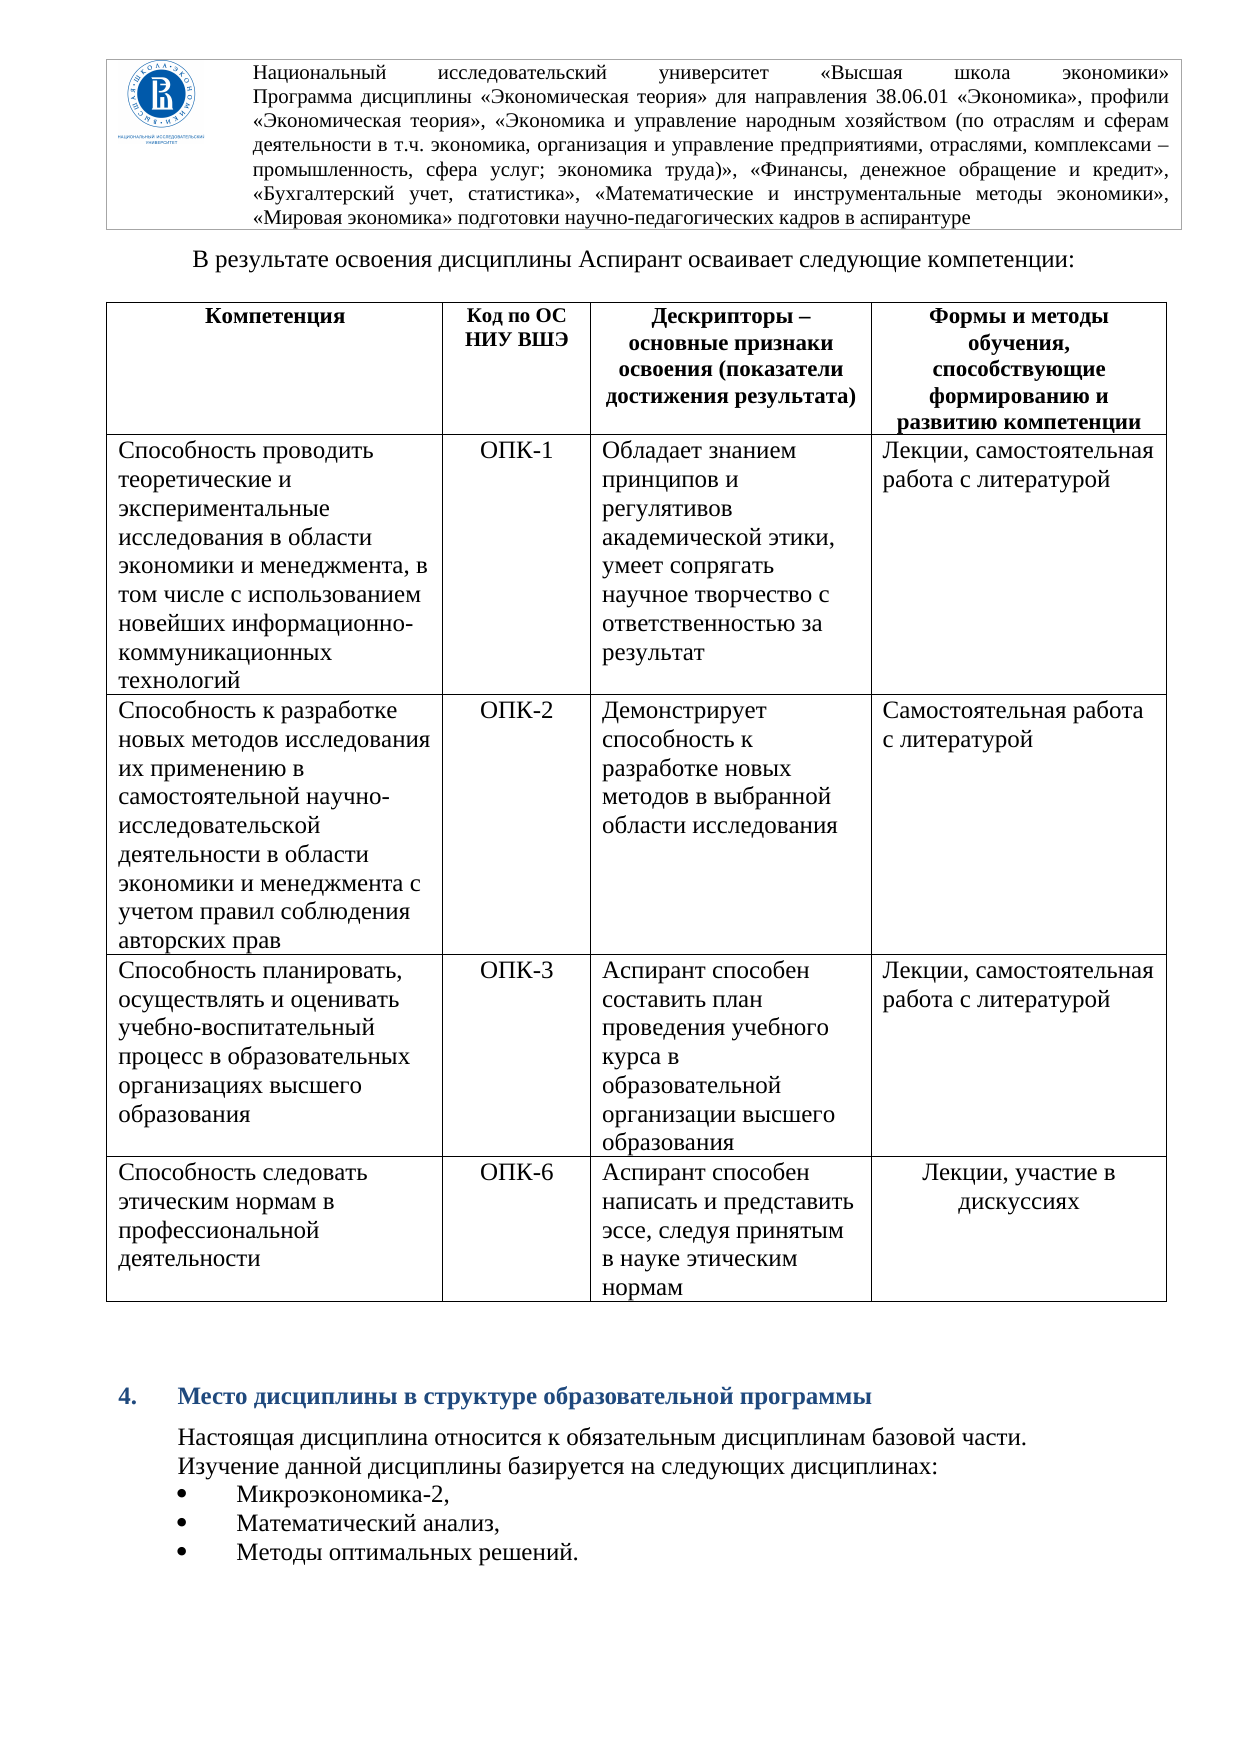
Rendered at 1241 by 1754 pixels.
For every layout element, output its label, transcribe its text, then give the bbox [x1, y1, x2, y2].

subtitle Место дисциплины в структуре образовательной программы [118, 1381, 1152, 1409]
table_cell Лекции, самостоятельная работа с литературой [872, 435, 1166, 694]
table_header Компетенция [107, 303, 442, 434]
table_cell Аспирант способен составить план проведения учебного курса в образовательной организации высшего образования [591, 955, 871, 1156]
table_cell Аспирант способен написать и представить эссе, следуя принятым в науке этическим нормам [591, 1157, 871, 1301]
table_header Дескрипторы – основные признаки освоения (показатели достижения результата) [591, 303, 871, 434]
picture [118, 60, 205, 144]
text Изучение данной дисциплины базируется на следующих дисциплинах: [118, 1451, 1152, 1479]
table_cell Способность к разработке новых методов исследования их применению в самостоятельной научно-исследовательской деятельности в области экономики и менеджмента с учетом правил соблюдения авторских прав [107, 695, 442, 954]
table_header Код по ОС НИУ ВШЭ [443, 303, 590, 434]
table_cell Способность проводить теоретические и экспериментальные исследования в области экономики и менеджмента, в том числе с использованием новейших информационно-коммуникационных технологий [107, 435, 442, 694]
table_cell Самостоятельная работа с литературой [872, 695, 1166, 954]
text Математический анализ, [177, 1508, 1152, 1537]
table_cell Способность следовать этическим нормам в профессиональной деятельности [107, 1157, 442, 1301]
table_cell Лекции, участие в дискуссиях [872, 1157, 1166, 1301]
table_cell Способность планировать, осуществлять и оценивать учебно-воспитательный процесс в образовательных организациях высшего образования [107, 955, 442, 1156]
table_cell ОПК-2 [443, 695, 590, 954]
table_cell Демонстрирует способность к разработке новых методов в выбранной области исследования [591, 695, 871, 954]
text В результате освоения дисциплины Аспирант осваивает следующие компетенции: [118, 244, 1152, 273]
text Микроэкономика-2, [177, 1479, 1152, 1508]
table_header Формы и методы обучения, способствующие формированию и развитию компетенции [872, 303, 1166, 434]
table_cell Обладает знанием принципов и регулятивов академической этики, умеет сопрягать научное творчество с ответственностью за результат [591, 435, 871, 694]
table_cell ОПК-1 [443, 435, 590, 694]
table_cell ОПК-3 [443, 955, 590, 1156]
table_cell Лекции, самостоятельная работа с литературой [872, 955, 1166, 1156]
table_cell ОПК-6 [443, 1157, 590, 1301]
text Настоящая дисциплина относится к обязательным дисциплинам базовой части. [118, 1422, 1152, 1451]
text Методы оптимальных решений. [177, 1537, 1152, 1566]
